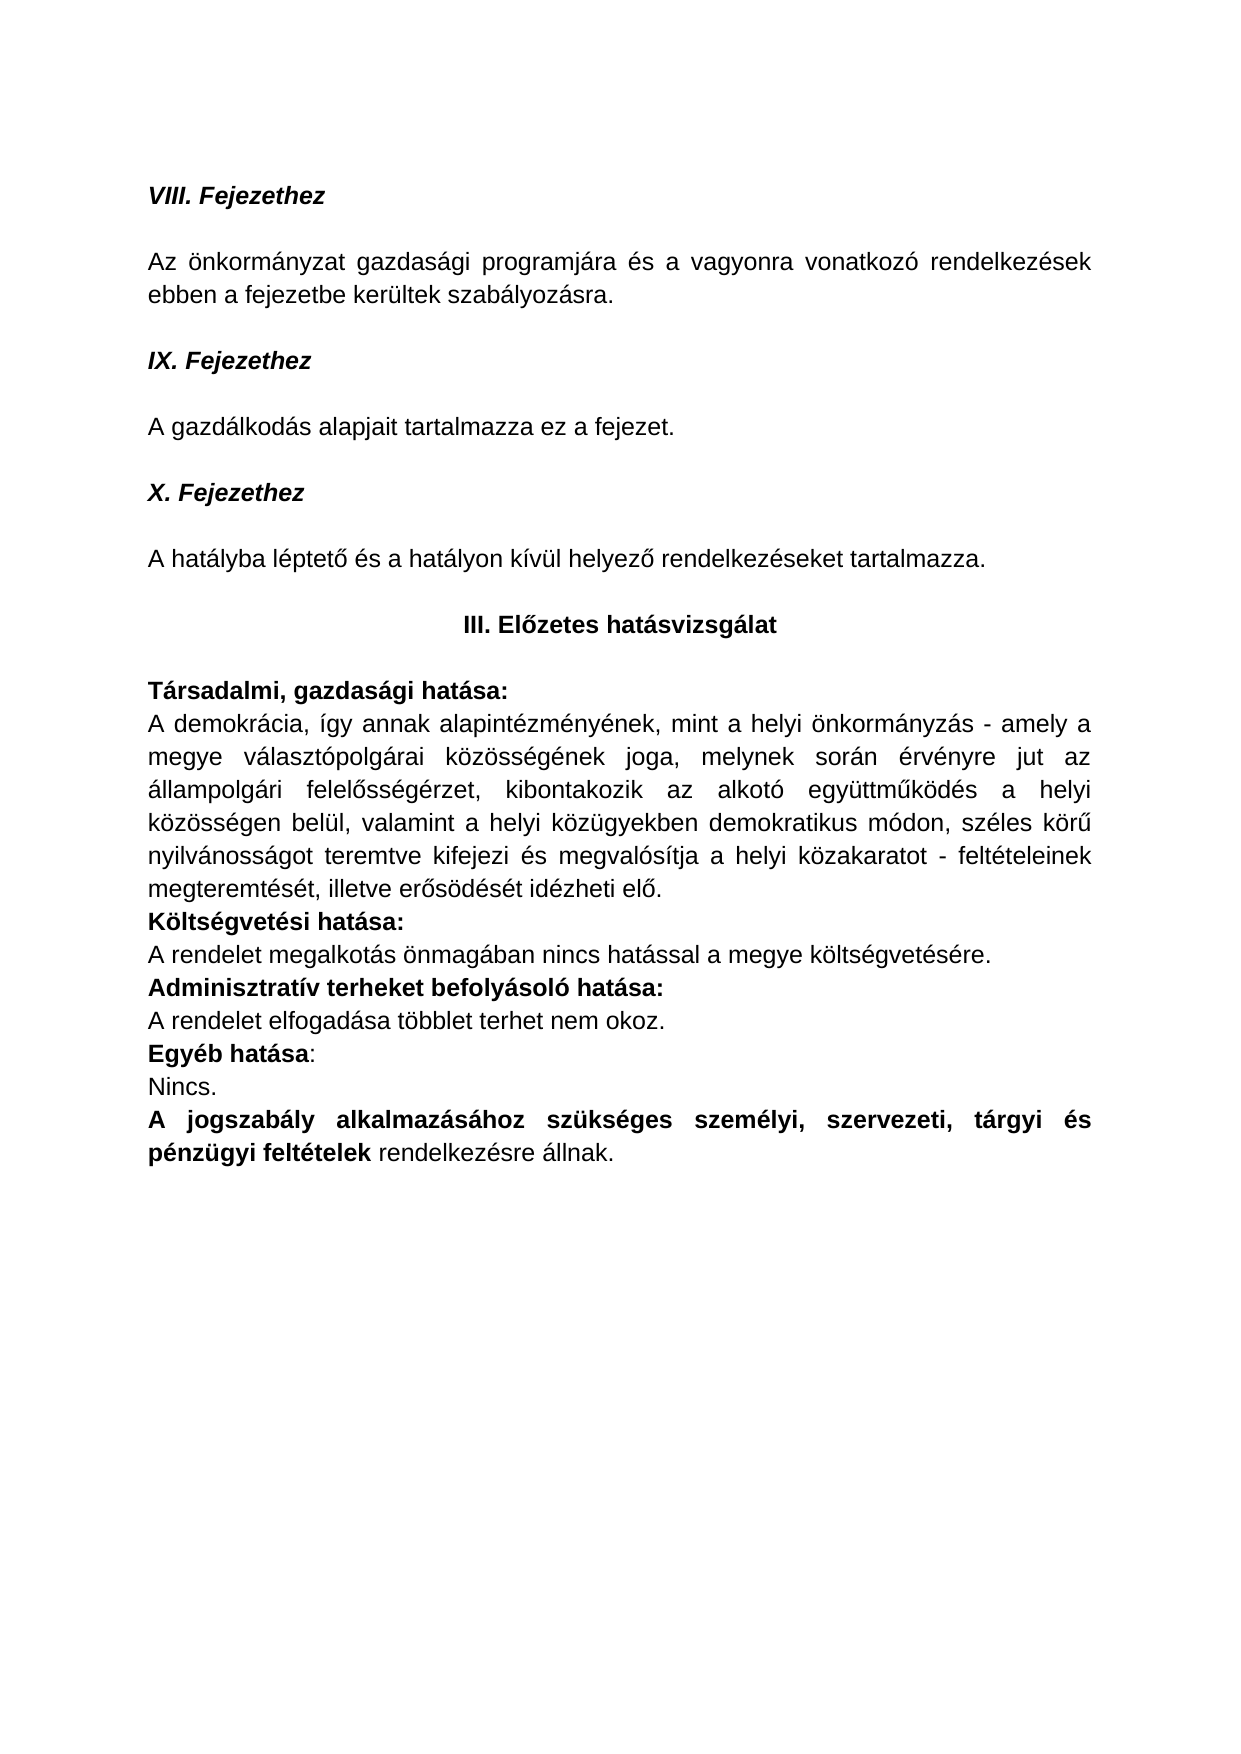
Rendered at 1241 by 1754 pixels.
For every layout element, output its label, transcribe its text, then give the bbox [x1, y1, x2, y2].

text A demokrácia, így annak alapintézményének, mint a helyi önkormányzás - amely a megye választópolgárai közösségének joga, melynek során érvényre jut az állampolgári felelősségérzet, kibontakozik az alkotó együttműködés a helyi közösségen belül, valamint a helyi közügyekben demokratikus módon, széles körű nyilvánosságot teremtve kifejezi és megvalósítja a helyi közakaratot - feltételeinek megteremtését, illetve erősödését idézheti elő. [148, 709, 1093, 903]
text Adminisztratív terheket befolyásoló hatása: [148, 973, 1093, 1002]
text Egyéb hatása: [148, 1039, 1093, 1068]
text IX. Fejezethez [148, 346, 1093, 374]
text Az önkormányzat gazdasági programjára és a vagyonra vonatkozó rendelkezések ebben a fejezetbe kerültek szabályozásra. [148, 247, 1093, 308]
text X. Fejezethez [148, 478, 1093, 507]
text III. Előzetes hatásvizsgálat [148, 610, 1093, 639]
text A rendelet elfogadása többlet terhet nem okoz. [148, 1006, 1093, 1035]
text Társadalmi, gazdasági hatása: [148, 676, 1093, 705]
text A jogszabály alkalmazásához szükséges személyi, szervezeti, tárgyi és pénzügyi feltételek rendelkezésre állnak. [148, 1105, 1093, 1167]
text Költségvetési hatása: [148, 907, 1093, 936]
text A gazdálkodás alapjait tartalmazza ez a fejezet. [148, 412, 1093, 441]
text Nincs. [148, 1072, 1093, 1101]
text A hatályba léptető és a hatályon kívül helyező rendelkezéseket tartalmazza. [148, 544, 1093, 573]
text A rendelet megalkotás önmagában nincs hatással a megye költségvetésére. [148, 940, 1093, 969]
text VIII. Fejezethez [148, 181, 1093, 209]
